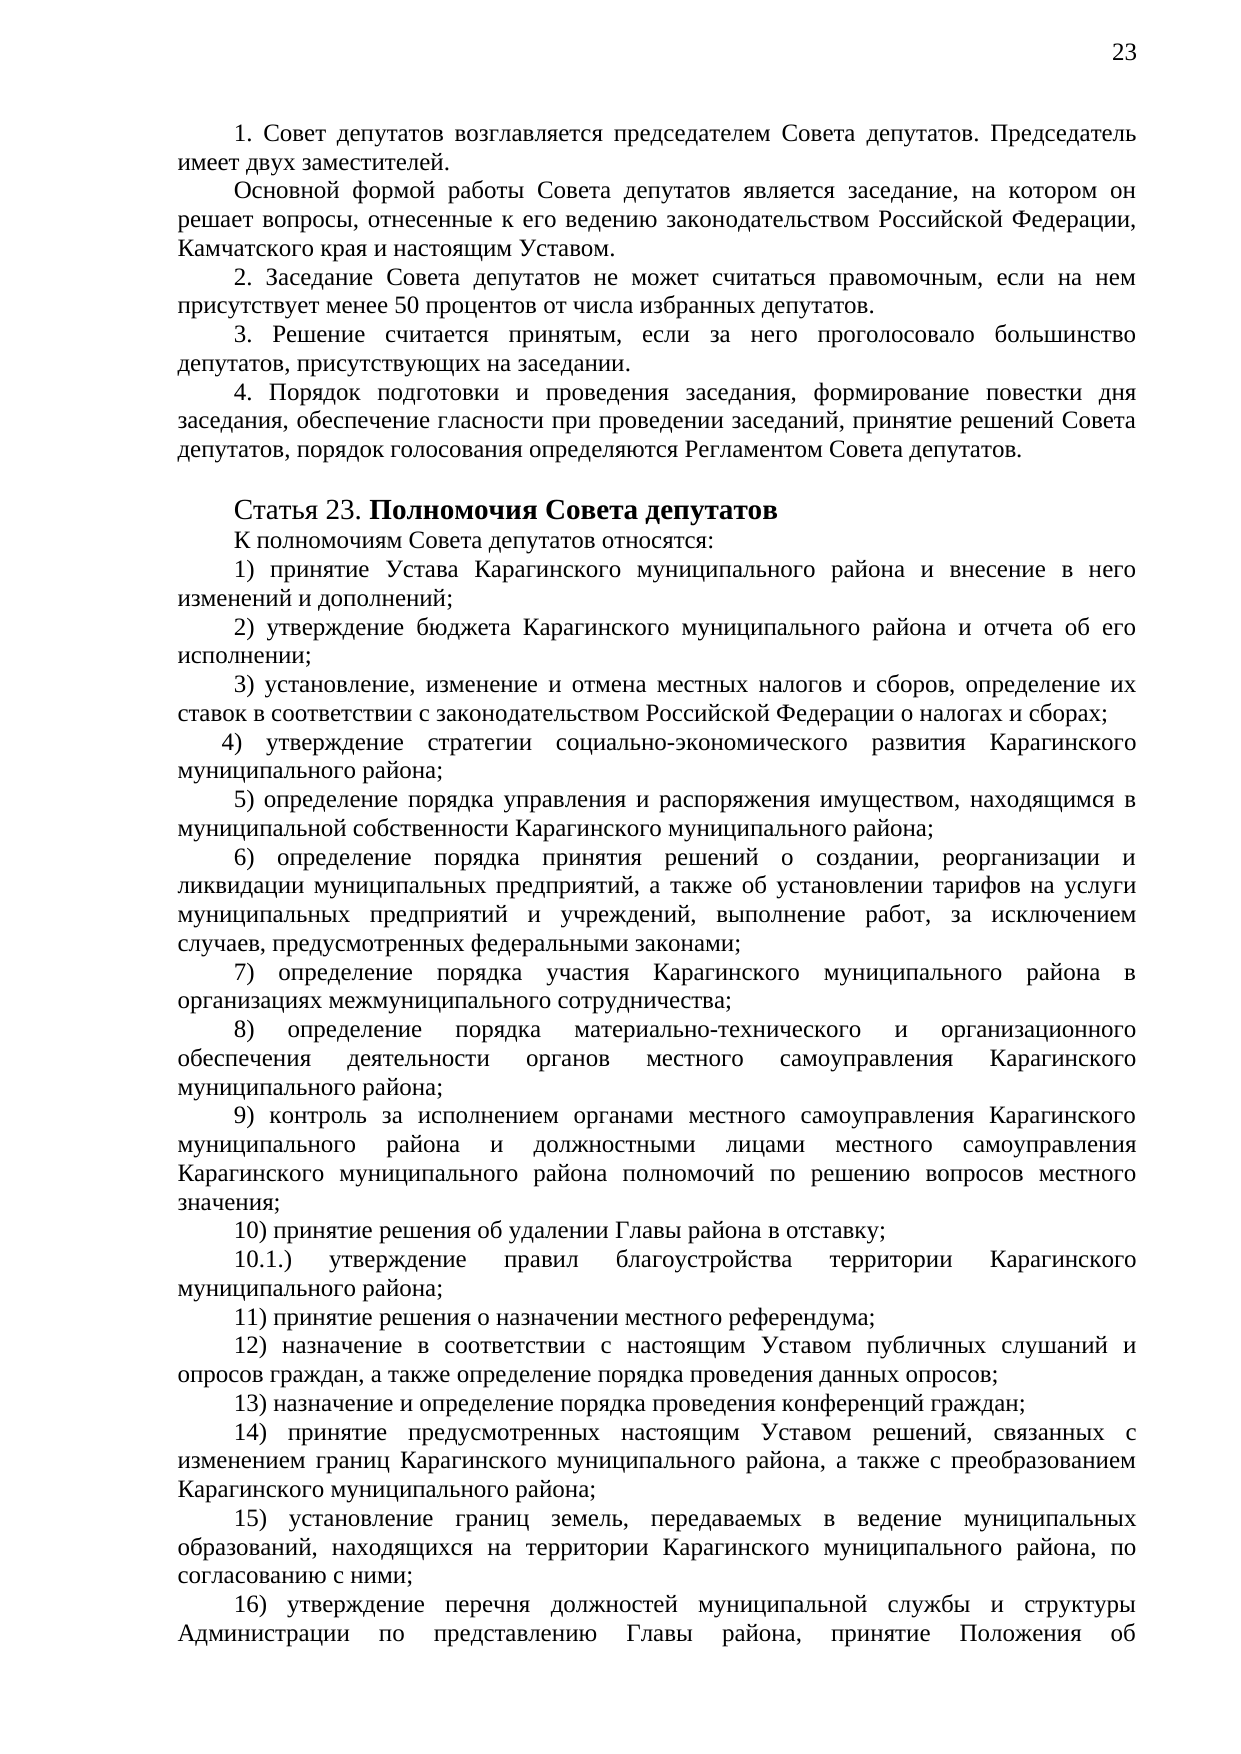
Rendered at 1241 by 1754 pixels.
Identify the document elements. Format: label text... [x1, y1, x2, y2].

text 7) определение порядка участия Карагинского муниципального района в организациях межмуниципального сотрудничества; [177, 957, 1137, 1014]
text 4. Порядок подготовки и проведения заседания, формирование повестки дня заседания, обеспечение гласности при проведении заседаний, принятие решений Совета депутатов, порядок голосования определяются Регламентом Совета депутатов. [177, 377, 1137, 463]
text 10.1.) утверждение правил благоустройства территории Карагинского муниципального района; [177, 1244, 1137, 1302]
text 10) принятие решения об удалении Главы района в отставку; [177, 1215, 1137, 1244]
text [177, 1589, 1137, 1647]
text 14) принятие предусмотренных настоящим Уставом решений, связанных с изменением границ Карагинского муниципального района, а также с преобразованием Карагинского муниципального района; [177, 1417, 1137, 1503]
text 1. Совет депутатов возглавляется председателем Совета депутатов. Председатель имеет двух заместителей. [177, 118, 1137, 176]
text 5) определение порядка управления и распоряжения имуществом, находящимся в муниципальной собственности Карагинского муниципального района; [177, 784, 1137, 842]
text 15) установление границ земель, передаваемых в ведение муниципальных образований, находящихся на территории Карагинского муниципального района, по согласованию с ними; [177, 1503, 1137, 1589]
text 1) принятие Устава Карагинского муниципального района и внесение в него изменений и дополнений; [177, 554, 1137, 612]
text К полномочиям Совета депутатов относятся: [177, 525, 1137, 554]
text 8) определение порядка материально-технического и организационного обеспечения деятельности органов местного самоуправления Карагинского муниципального района; [177, 1014, 1137, 1100]
text Статья 23. Полномочия Совета депутатов [177, 492, 1137, 525]
text 3. Решение считается принятым, если за него проголосовало большинство депутатов, присутствующих на заседании. [177, 319, 1137, 377]
text 2. Заседание Совета депутатов не может считаться правомочным, если на нем присутствует менее 50 процентов от числа избранных депутатов. [177, 262, 1137, 319]
text 6) определение порядка принятия решений о создании, реорганизации и ликвидации муниципальных предприятий, а также об установлении тарифов на услуги муниципальных предприятий и учреждений, выполнение работ, за исключением случаев, предусмотренных федеральными законами; [177, 842, 1137, 957]
text 13) назначение и определение порядка проведения конференций граждан; [177, 1388, 1137, 1417]
text 2) утверждение бюджета Карагинского муниципального района и отчета об его исполнении; [177, 612, 1137, 669]
text 9) контроль за исполнением органами местного самоуправления Карагинского муниципального района и должностными лицами местного самоуправления Карагинского муниципального района полномочий по решению вопросов местного значения; [177, 1100, 1137, 1215]
text Основной формой работы Совета депутатов является заседание, на котором он решает вопросы, отнесенные к его ведению законодательством Российской Федерации, Камчатского края и настоящим Уставом. [177, 176, 1137, 262]
text 4) утверждение стратегии социально-экономического развития Карагинского муниципального района; [177, 727, 1137, 784]
text 11) принятие решения о назначении местного референдума; [177, 1302, 1137, 1330]
text 12) назначение в соответствии с настоящим Уставом публичных слушаний и опросов граждан, а также определение порядка проведения данных опросов; [177, 1330, 1137, 1388]
text 3) установление, изменение и отмена местных налогов и сборов, определение их ставок в соответствии с законодательством Российской Федерации о налогах и сборах; [177, 669, 1137, 727]
